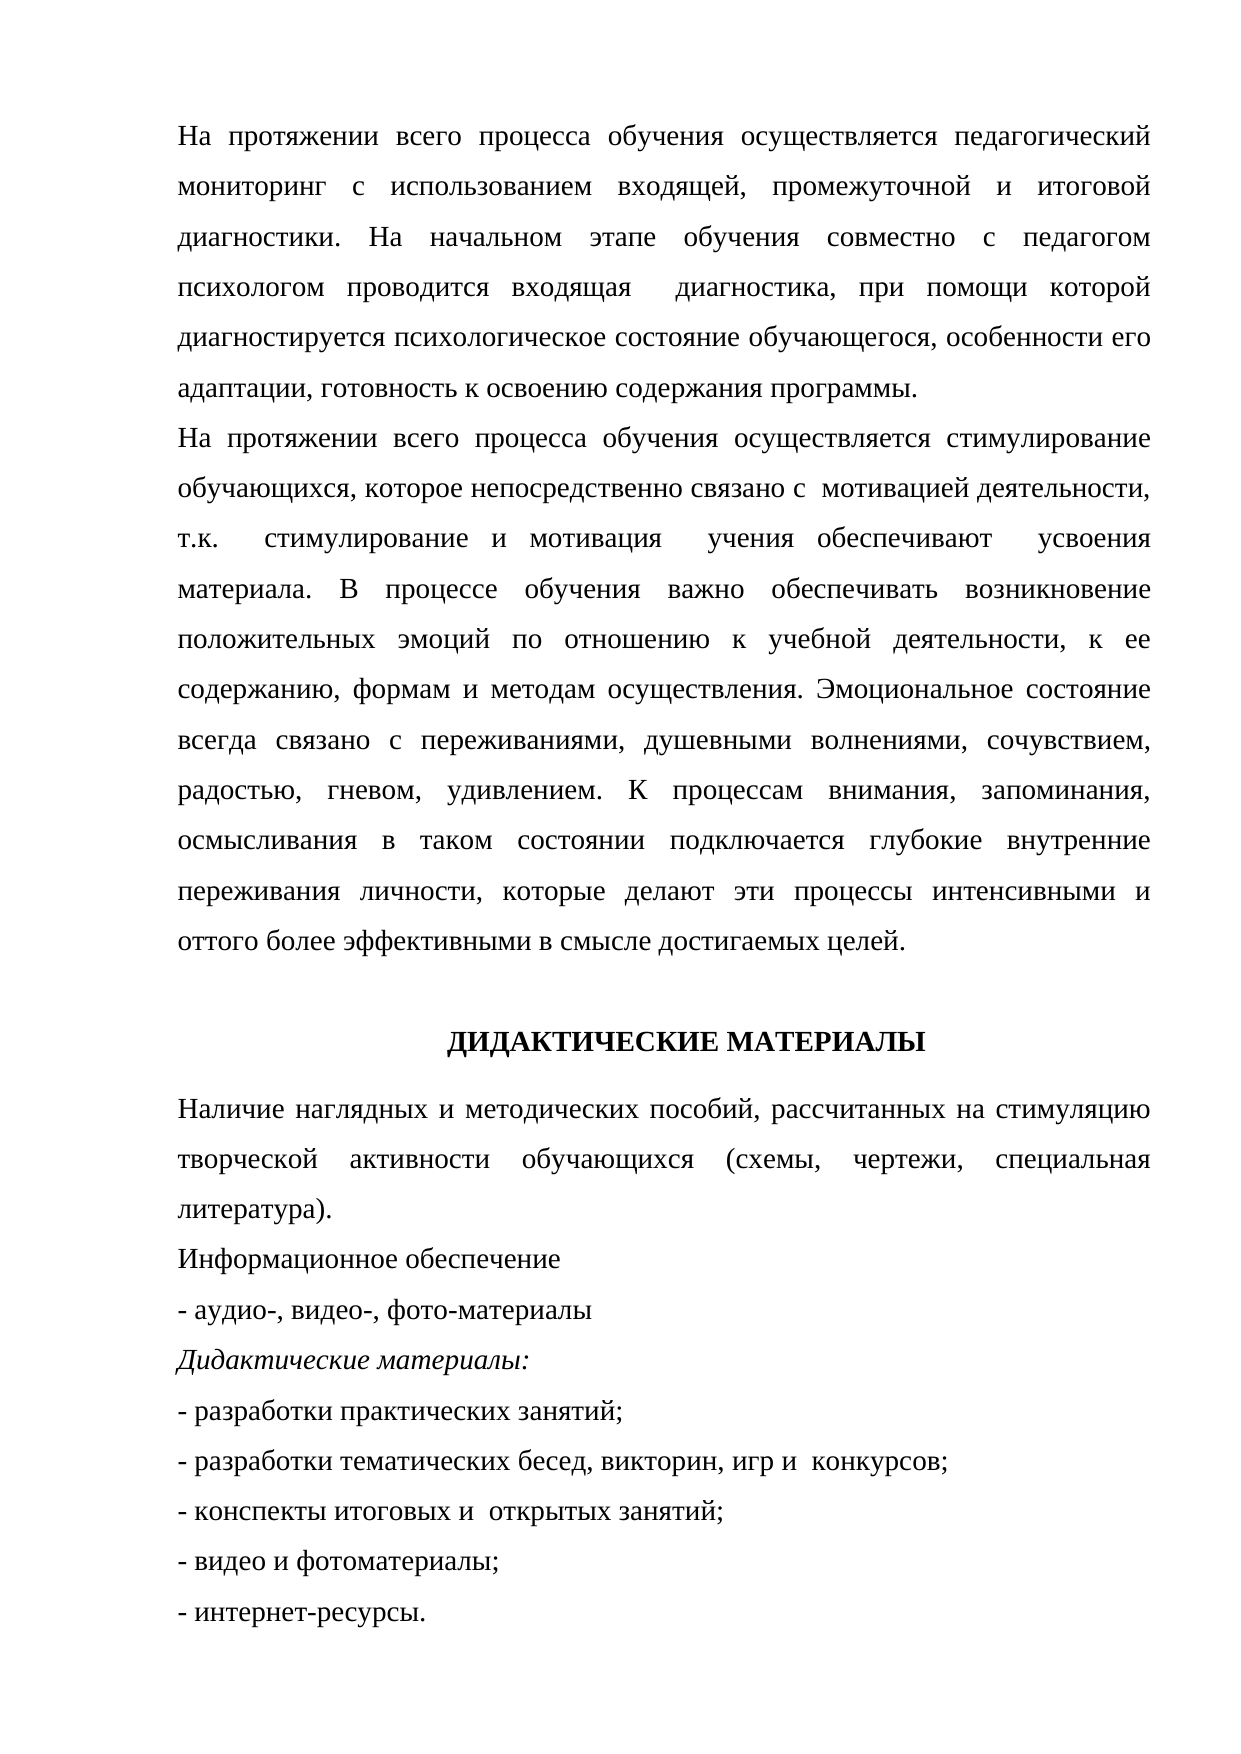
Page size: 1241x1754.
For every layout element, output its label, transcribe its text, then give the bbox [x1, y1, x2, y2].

list ДИДАКТИЧЕСКИЕ МАТЕРИАЛЫ [221, 1024, 1152, 1057]
text - разработки тематических бесед, викторин, игр и конкурсов; [177, 1443, 1152, 1476]
text - аудио-, видео-, фото-материалы [177, 1292, 1152, 1326]
text На протяжении всего процесса обучения осуществляется педагогический мониторинг с использованием входящей, промежуточной и итоговой диагностики. На начальном этапе обучения совместно с педагогом психологом проводится входящая диагностика, при помощи которой диагностируется психологическое состояние обучающегося, особенности его адаптации, готовность к освоению содержания программы. [177, 118, 1152, 403]
text - интернет-ресурсы. [177, 1594, 1152, 1627]
text - конспекты итоговых и открытых занятий; [177, 1493, 1152, 1527]
text Информационное обеспечение [177, 1242, 1152, 1275]
text Наличие наглядных и методических пособий, рассчитанных на стимуляцию творческой активности обучающихся (схемы, чертежи, специальная литература). [177, 1091, 1152, 1225]
text - видео и фотоматериалы; [177, 1543, 1152, 1577]
text Дидактические материалы: [177, 1342, 1152, 1376]
text На протяжении всего процесса обучения осуществляется стимулирование обучающихся, которое непосредственно связано с мотивацией деятельности, т.к. стимулирование и мотивация учения обеспечивают усвоения материала. В процессе обучения важно обеспечивать возникновение положительных эмоций по отношению к учебной деятельности, к ее содержанию, формам и методам осуществления. Эмоциональное состояние всегда связано с переживаниями, душевными волнениями, сочувствием, радостью, гневом, удивлением. К процессам внимания, запоминания, осмысливания в таком состоянии подключается глубокие внутренние переживания личности, которые делают эти процессы интенсивными и оттого более эффективными в смысле достигаемых целей. [177, 420, 1152, 957]
text - разработки практических занятий; [177, 1393, 1152, 1426]
